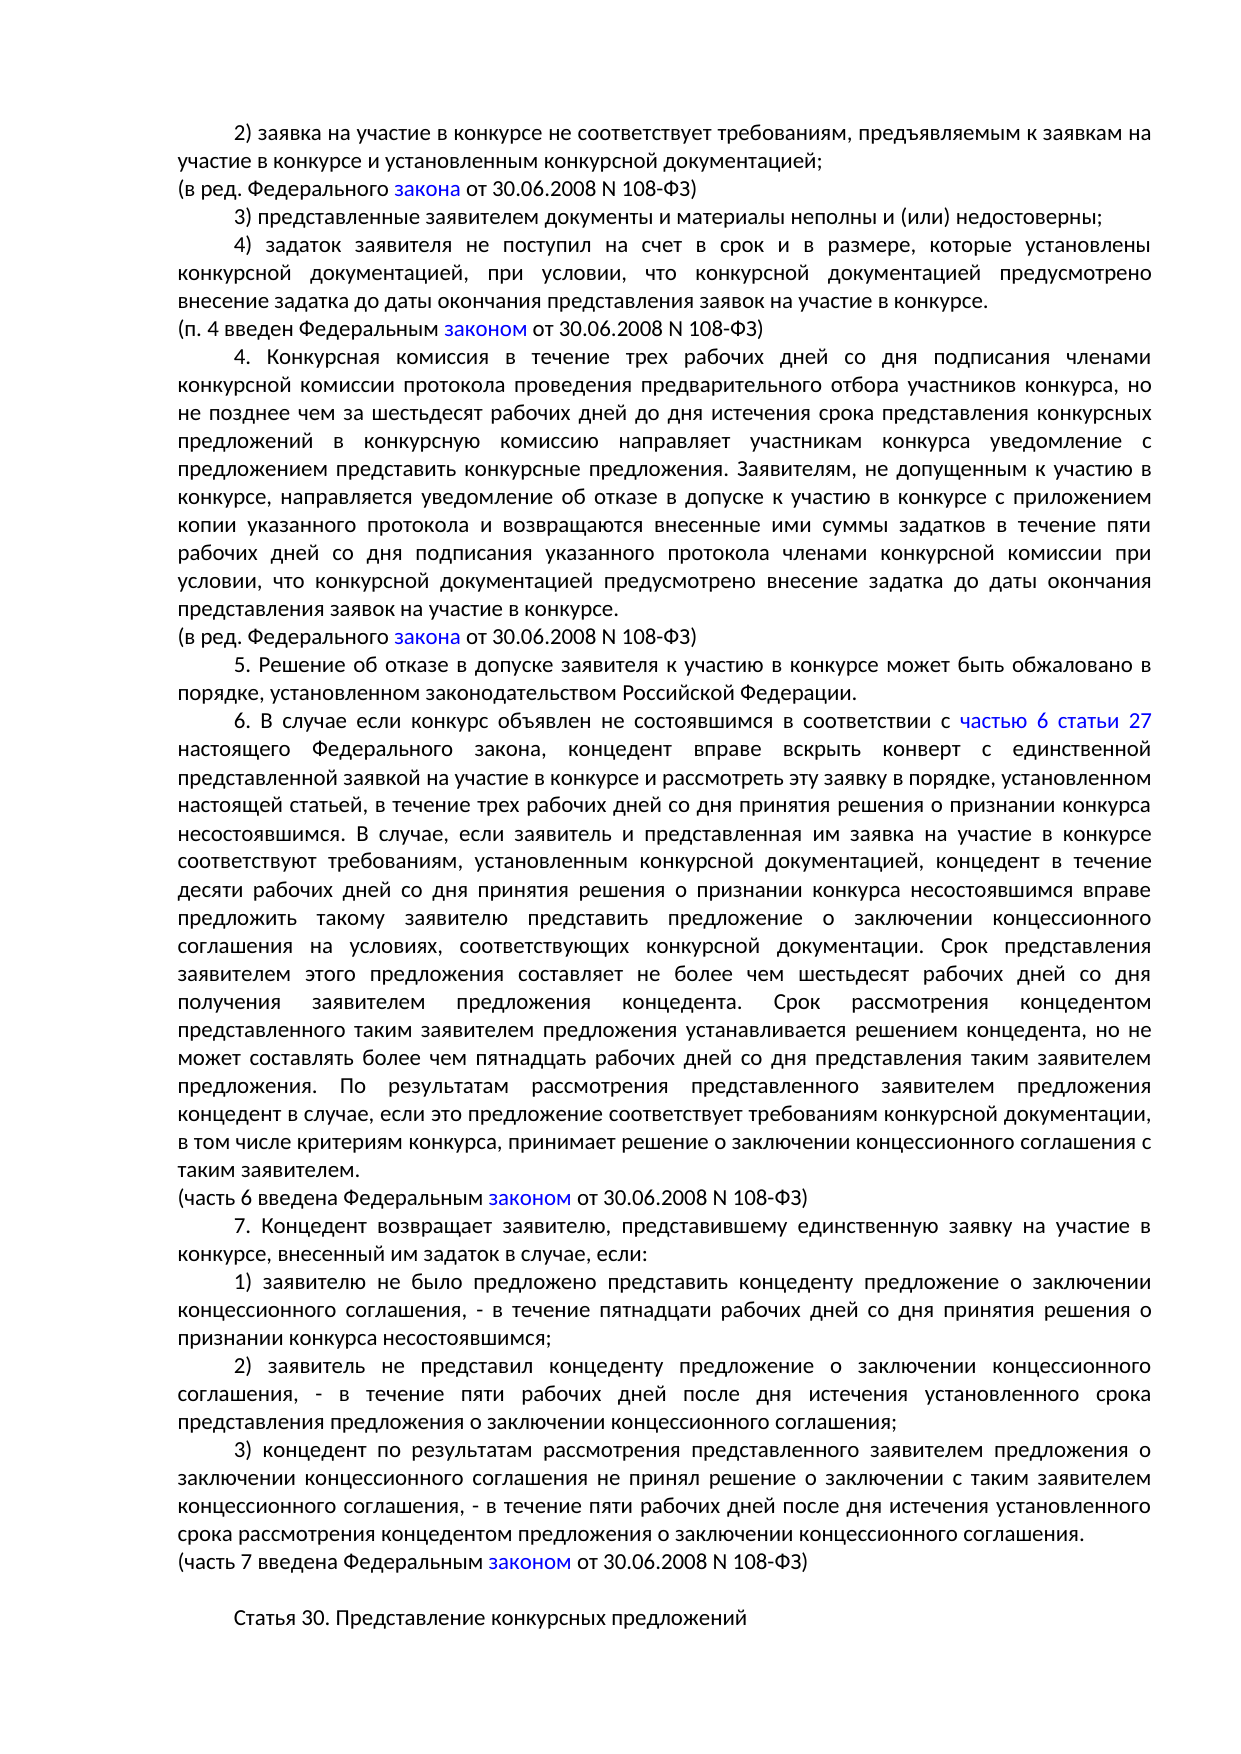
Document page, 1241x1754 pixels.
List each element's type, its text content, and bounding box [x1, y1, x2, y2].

text 3) представленные заявителем документы и материалы неполны и (или) недостоверны; [177, 202, 1152, 230]
text 4) задаток заявителя не поступил на счет в срок и в размере, которые установлены конкурсной документацией, при условии, что конкурсной документацией предусмотрено внесение задатка до даты окончания представления заявок на участие в конкурсе. [177, 230, 1152, 314]
text 2) заявитель не представил концеденту предложение о заключении концессионного соглашения, - в течение пяти рабочих дней после дня истечения установленного срока представления предложения о заключении концессионного соглашения; [177, 1351, 1152, 1435]
text (часть 6 введена Федеральным законом от 30.06.2008 N 108-ФЗ) [177, 1183, 1152, 1211]
text 3) концедент по результатам рассмотрения представленного заявителем предложения о заключении концессионного соглашения не принял решение о заключении с таким заявителем концессионного соглашения, - в течение пяти рабочих дней после дня истечения установленного срока рассмотрения концедентом предложения о заключении концессионного соглашения. [177, 1435, 1152, 1547]
text 7. Концедент возвращает заявителю, представившему единственную заявку на участие в конкурсе, внесенный им задаток в случае, если: [177, 1211, 1152, 1267]
text 4. Конкурсная комиссия в течение трех рабочих дней со дня подписания членами конкурсной комиссии протокола проведения предварительного отбора участников конкурса, но не позднее чем за шестьдесят рабочих дней до дня истечения срока представления конкурсных предложений в конкурсную комиссию направляет участникам конкурса уведомление с предложением представить конкурсные предложения. Заявителям, не допущенным к участию в конкурсе, направляется уведомление об отказе в допуске к участию в конкурсе с приложением копии указанного протокола и возвращаются внесенные ими суммы задатков в течение пяти рабочих дней со дня подписания указанного протокола членами конкурсной комиссии при условии, что конкурсной документацией предусмотрено внесение задатка до даты окончания представления заявок на участие в конкурсе. [177, 342, 1152, 622]
text 5. Решение об отказе в допуске заявителя к участию в конкурсе может быть обжаловано в порядке, установленном законодательством Российской Федерации. [177, 651, 1152, 707]
text (часть 7 введена Федеральным законом от 30.06.2008 N 108-ФЗ) [177, 1547, 1152, 1575]
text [177, 174, 1152, 202]
text (в ред. Федерального закона от 30.06.2008 N 108-ФЗ) [177, 622, 1152, 651]
text 6. В случае если конкурс объявлен не состоявшимся в соответствии с частью 6 статьи 27 настоящего Федерального закона, концедент вправе вскрыть конверт с единственной представленной заявкой на участие в конкурсе и рассмотреть эту заявку в порядке, установленном настоящей статьей, в течение трех рабочих дней со дня принятия решения о признании конкурса несостоявшимся. В случае, если заявитель и представленная им заявка на участие в конкурсе соответствуют требованиям, установленным конкурсной документацией, концедент в течение десяти рабочих дней со дня принятия решения о признании конкурса несостоявшимся вправе предложить такому заявителю представить предложение о заключении концессионного соглашения на условиях, соответствующих конкурсной документации. Срок представления заявителем этого предложения составляет не более чем шестьдесят рабочих дней со дня получения заявителем предложения концедента. Срок рассмотрения концедентом представленного таким заявителем предложения устанавливается решением концедента, но не может составлять более чем пятнадцать рабочих дней со дня представления таким заявителем предложения. По результатам рассмотрения представленного заявителем предложения концедент в случае, если это предложение соответствует требованиям конкурсной документации, в том числе критериям конкурса, принимает решение о заключении концессионного соглашения с таким заявителем. [177, 707, 1152, 1183]
text (п. 4 введен Федеральным законом от 30.06.2008 N 108-ФЗ) [177, 314, 1152, 342]
text 1) заявителю не было предложено представить концеденту предложение о заключении концессионного соглашения, - в течение пятнадцати рабочих дней со дня принятия решения о признании конкурса несостоявшимся; [177, 1267, 1152, 1351]
text 2) заявка на участие в конкурсе не соответствует требованиям, предъявляемым к заявкам на участие в конкурсе и установленным конкурсной документацией; [177, 118, 1152, 174]
text Статья 30. Представление конкурсных предложений [177, 1603, 1152, 1631]
